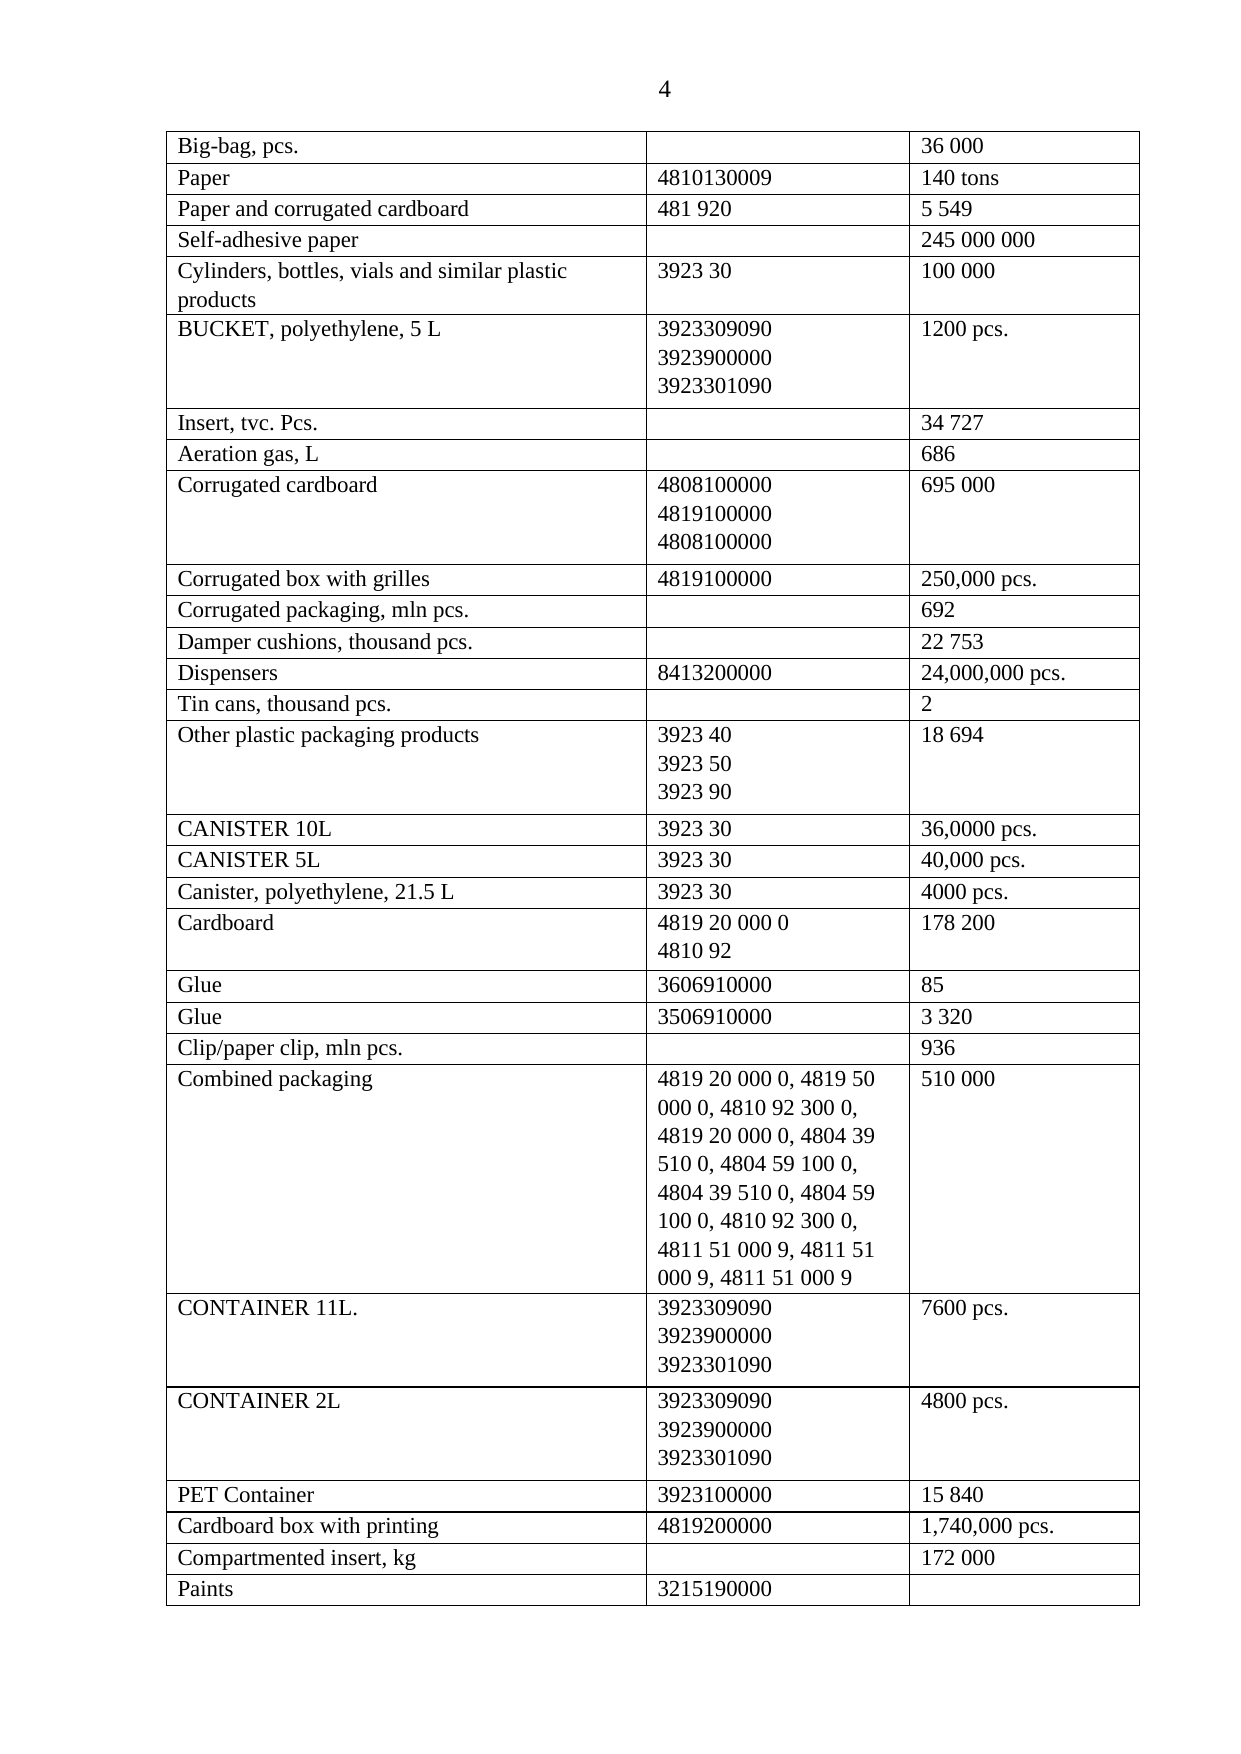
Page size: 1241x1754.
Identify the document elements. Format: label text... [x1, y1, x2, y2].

table_cell Glue [167, 1003, 646, 1033]
table_cell 34 727 [910, 409, 1139, 439]
table_cell [647, 409, 909, 439]
table_cell 4819 20 000 0 4810 92 [647, 909, 909, 970]
table_cell Canister, polyethylene, 21.5 L [167, 878, 646, 908]
table_cell Clip/paper clip, mln pcs. [167, 1034, 646, 1064]
table_cell [647, 440, 909, 470]
table_cell 140 tons [910, 164, 1139, 194]
table_cell 3923 30 [647, 815, 909, 845]
table_cell 510 000 [910, 1065, 1139, 1293]
table_cell 481 920 [647, 195, 909, 225]
table_cell 40,000 pcs. [910, 846, 1139, 877]
table_cell 4819200000 [647, 1513, 909, 1543]
table_cell Cardboard [167, 909, 646, 970]
table_cell 4000 pcs. [910, 878, 1139, 908]
table_cell 5 549 [910, 195, 1139, 225]
table_cell 24,000,000 pcs. [910, 659, 1139, 689]
table_cell 100 000 [910, 257, 1139, 314]
table_cell Insert, tvc. Pcs. [167, 409, 646, 439]
table_cell 936 [910, 1034, 1139, 1064]
table_cell Dispensers [167, 659, 646, 689]
table_cell 3923 40 3923 50 3923 90 [647, 721, 909, 814]
table_cell Paper and corrugated cardboard [167, 195, 646, 225]
table_cell CONTAINER 2L [167, 1388, 646, 1480]
table_cell [647, 132, 909, 162]
table_cell Cardboard box with printing [167, 1513, 646, 1543]
table_cell 3923309090 3923900000 3923301090 [647, 315, 909, 408]
table_cell 4819 20 000 0, 4819 50 000 0, 4810 92 300 0, 4819 20 000 0, 4804 39 510 0, 4804 59 100 0, 4804 39 510 0, 4804 59 100 0, 4810 92 300 0, 4811 51 000 9, 4811 51 000 9, 4811 51 000 9 [647, 1065, 909, 1293]
table_cell CONTAINER 11L. [167, 1294, 646, 1386]
table_cell PET Container [167, 1481, 646, 1511]
table_cell Combined packaging [167, 1065, 646, 1293]
table_cell 36 000 [910, 132, 1139, 162]
table_cell Other plastic packaging products [167, 721, 646, 814]
table_cell [910, 1575, 1139, 1605]
table_cell Big-bag, pcs. [167, 132, 646, 162]
table_cell 4819100000 [647, 565, 909, 595]
table_cell 4808100000 4819100000 4808100000 [647, 471, 909, 564]
table_cell 686 [910, 440, 1139, 470]
table_cell 7600 pcs. [910, 1294, 1139, 1386]
table_cell Aeration gas, L [167, 440, 646, 470]
table_cell 85 [910, 971, 1139, 1002]
table_cell 3215190000 [647, 1575, 909, 1605]
table_cell 3923100000 [647, 1481, 909, 1511]
table_cell 3506910000 [647, 1003, 909, 1033]
table_cell Corrugated packaging, mln pcs. [167, 596, 646, 627]
table_cell Glue [167, 971, 646, 1002]
table_cell 3 320 [910, 1003, 1139, 1033]
table_cell 3923 30 [647, 846, 909, 877]
table_cell Damper cushions, thousand pcs. [167, 628, 646, 658]
table_cell 695 000 [910, 471, 1139, 564]
table_cell 3923309090 3923900000 3923301090 [647, 1388, 909, 1480]
table_cell [647, 628, 909, 658]
table_cell 18 694 [910, 721, 1139, 814]
table_cell 15 840 [910, 1481, 1139, 1511]
table_cell 4810130009 [647, 164, 909, 194]
table_cell [647, 226, 909, 256]
table_cell CANISTER 5L [167, 846, 646, 877]
table_cell [647, 1544, 909, 1574]
table_cell Tin cans, thousand pcs. [167, 690, 646, 720]
table_cell 1,740,000 pcs. [910, 1513, 1139, 1543]
table_cell 1200 pcs. [910, 315, 1139, 408]
table_cell Compartmented insert, kg [167, 1544, 646, 1574]
table_cell Corrugated box with grilles [167, 565, 646, 595]
table_cell Corrugated cardboard [167, 471, 646, 564]
table_cell 3923 30 [647, 878, 909, 908]
table_cell 178 200 [910, 909, 1139, 970]
table_cell 2 [910, 690, 1139, 720]
table_cell CANISTER 10L [167, 815, 646, 845]
table_cell Paints [167, 1575, 646, 1605]
table_cell [647, 1034, 909, 1064]
table_cell 3606910000 [647, 971, 909, 1002]
table_cell Paper [167, 164, 646, 194]
table_cell 4800 pcs. [910, 1388, 1139, 1480]
table_cell 22 753 [910, 628, 1139, 658]
table_cell [647, 596, 909, 627]
table_cell Cylinders, bottles, vials and similar plastic products [167, 257, 646, 314]
table_cell BUCKET, polyethylene, 5 L [167, 315, 646, 408]
table_cell 36,0000 pcs. [910, 815, 1139, 845]
table_cell 245 000 000 [910, 226, 1139, 256]
table_cell 3923309090 3923900000 3923301090 [647, 1294, 909, 1386]
table_cell 250,000 pcs. [910, 565, 1139, 595]
table_cell Self-adhesive paper [167, 226, 646, 256]
table_cell 3923 30 [647, 257, 909, 314]
table_cell 692 [910, 596, 1139, 627]
table_cell 172 000 [910, 1544, 1139, 1574]
table_cell [647, 690, 909, 720]
table_cell 8413200000 [647, 659, 909, 689]
